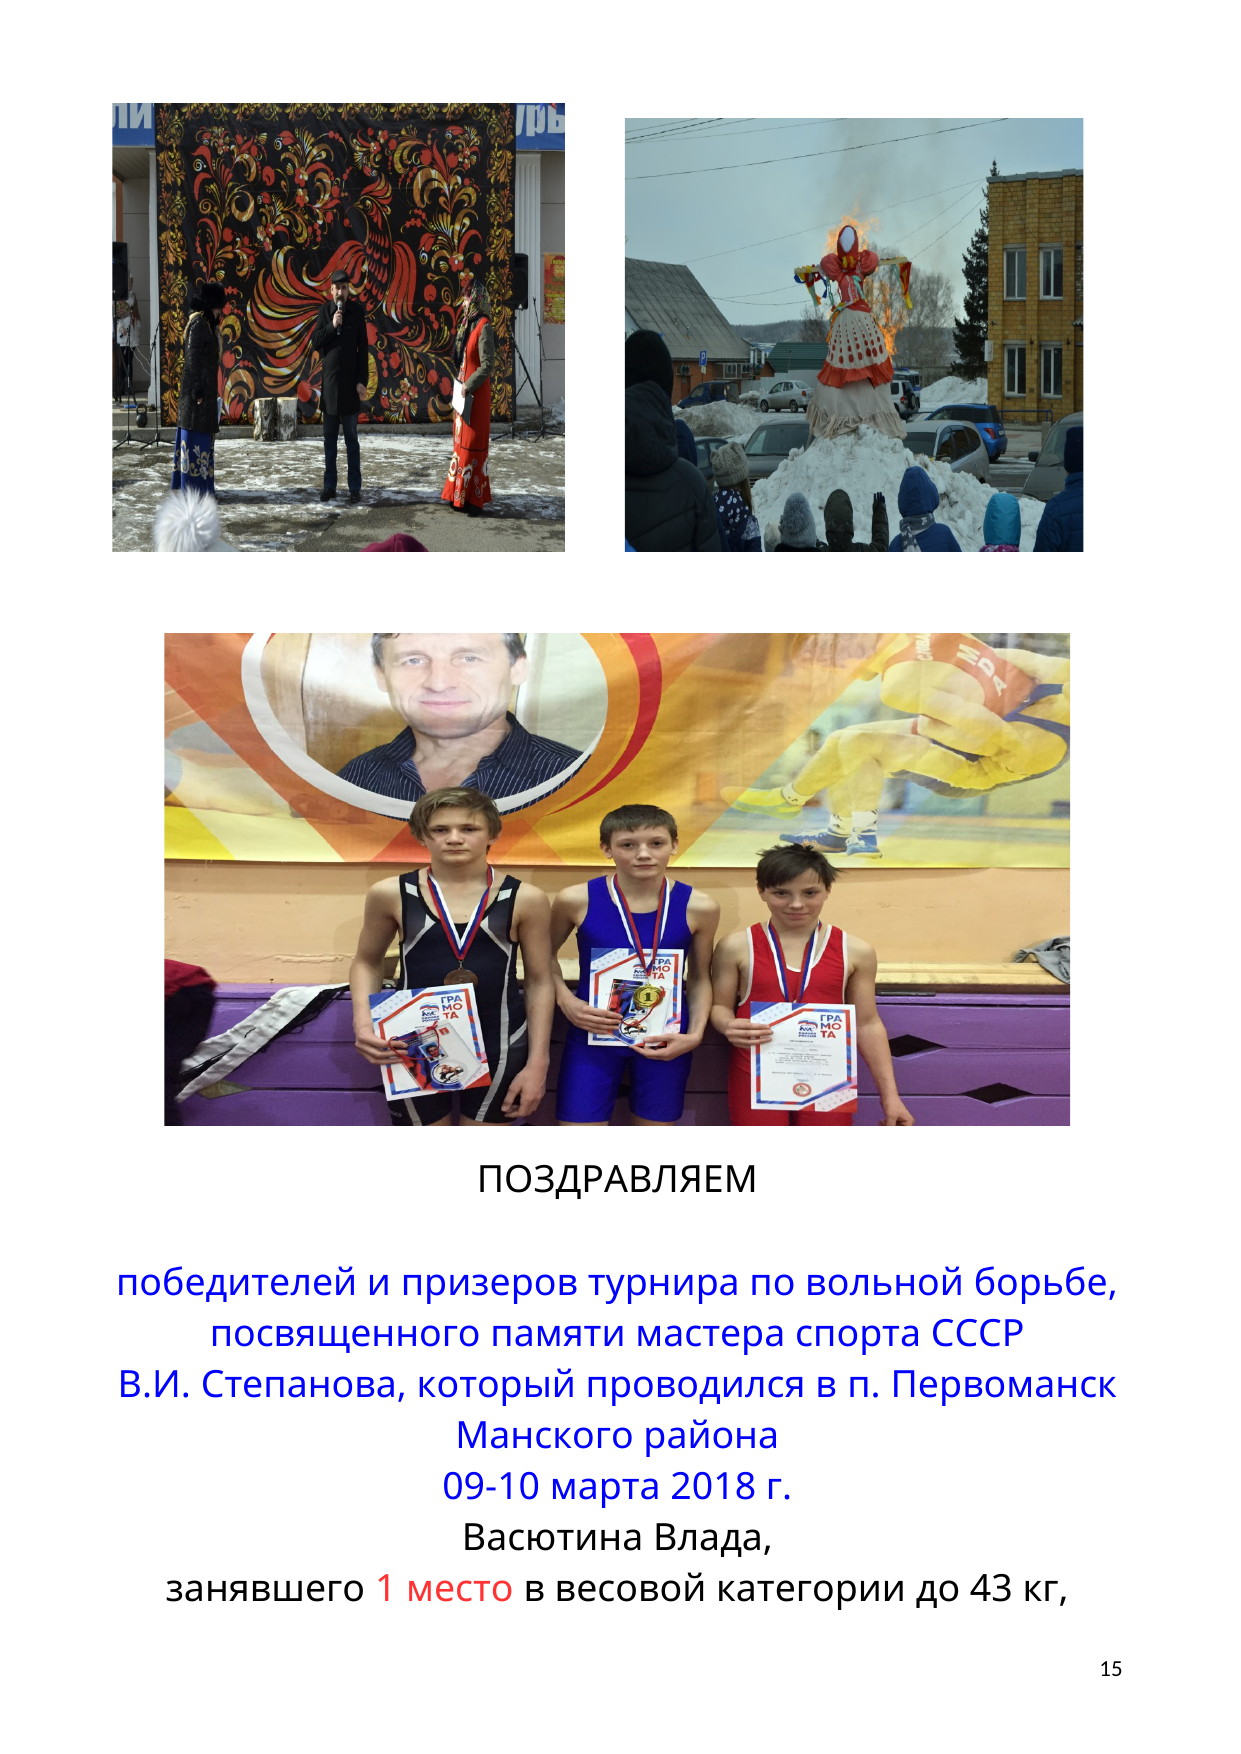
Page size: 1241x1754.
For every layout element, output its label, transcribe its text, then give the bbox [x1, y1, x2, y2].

text 09-10 марта 2018 г. [112, 1459, 1122, 1510]
picture [624, 118, 1084, 552]
picture [112, 103, 565, 552]
text ПОЗДРАВЛЯЕМ [112, 1153, 1122, 1204]
text победителей и призеров турнира по вольной борьбе, посвященного памяти мастера спорта СССР В.И. Степанова, который проводился в п. Первоманск Манского района [112, 1255, 1122, 1459]
text занявшего 1 место в весовой категории до 43 кг, [112, 1561, 1122, 1612]
text Васютина Влада, [112, 1510, 1122, 1561]
